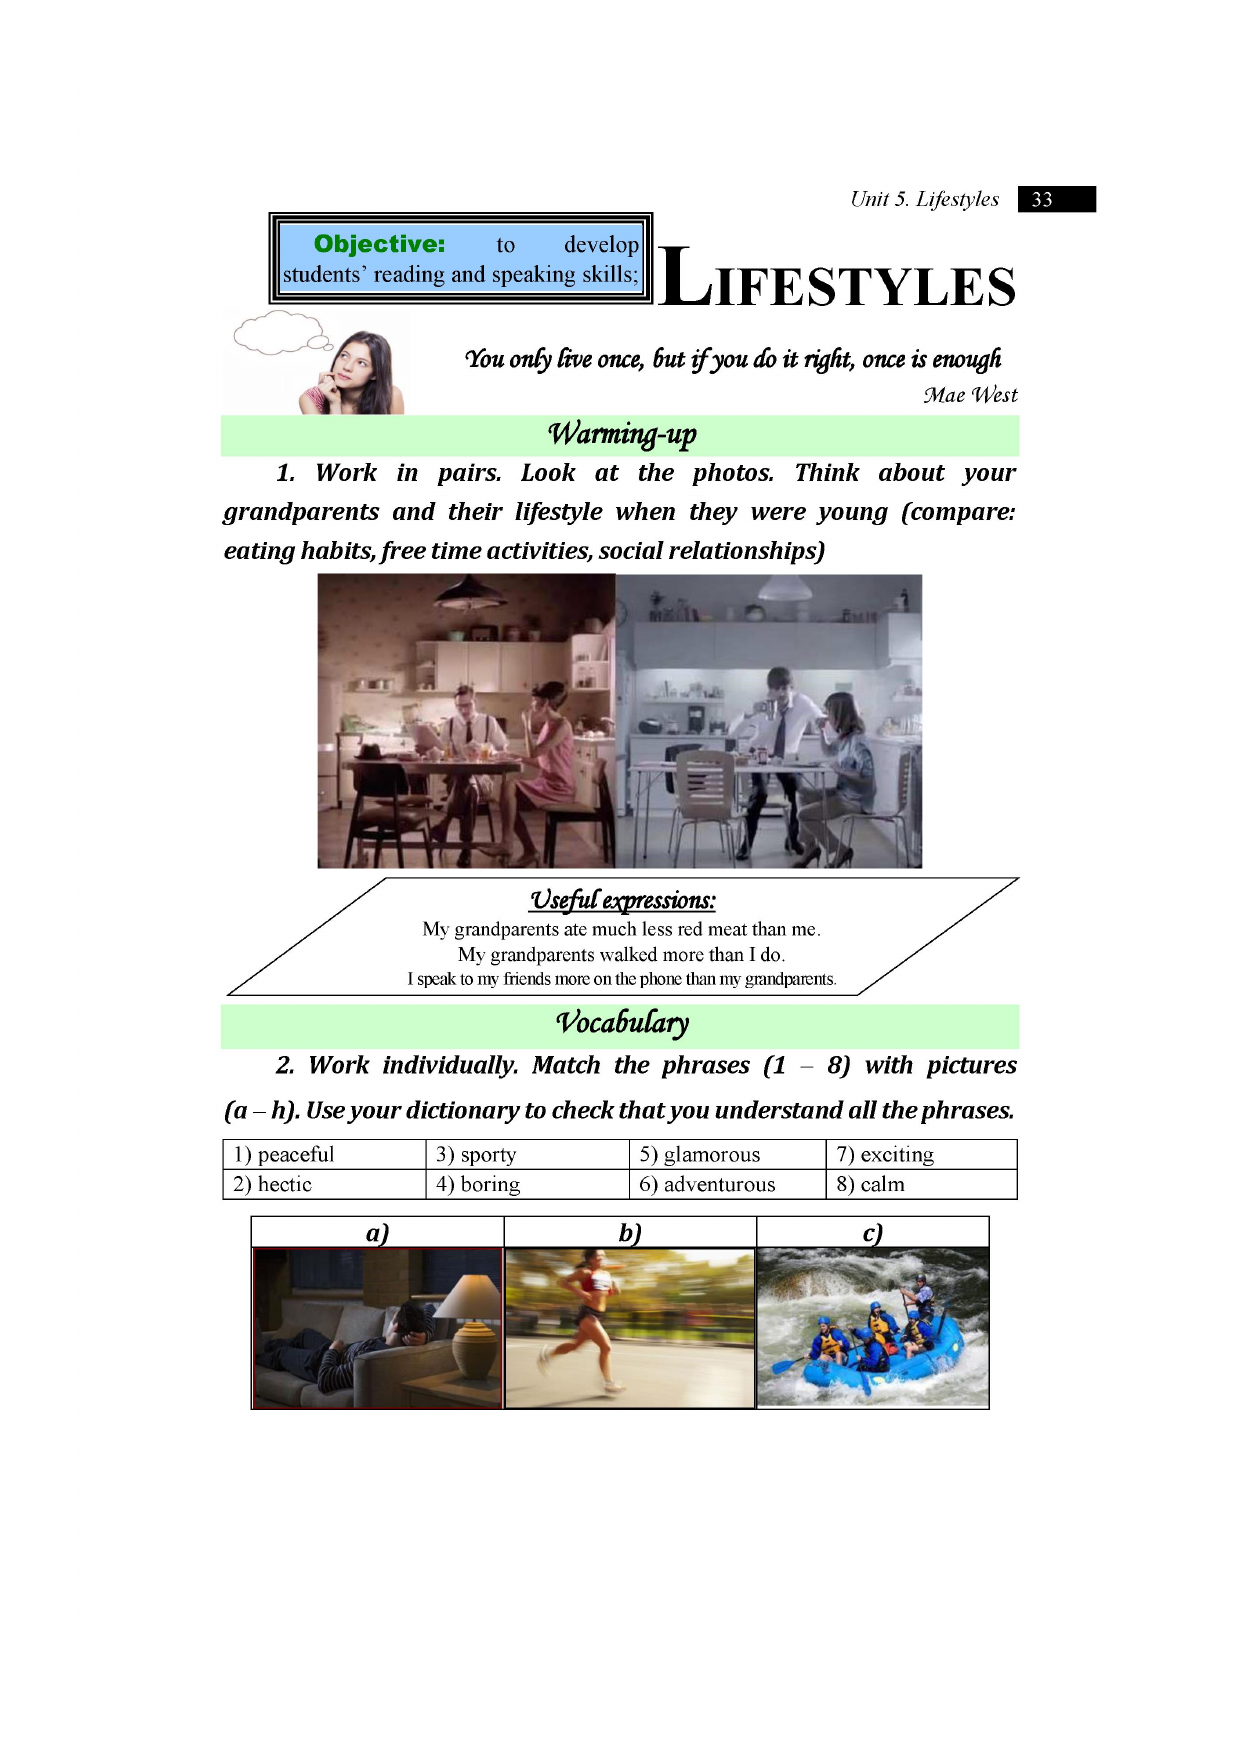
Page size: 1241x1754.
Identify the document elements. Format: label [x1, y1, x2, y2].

picture [75, 74, 1165, 1616]
